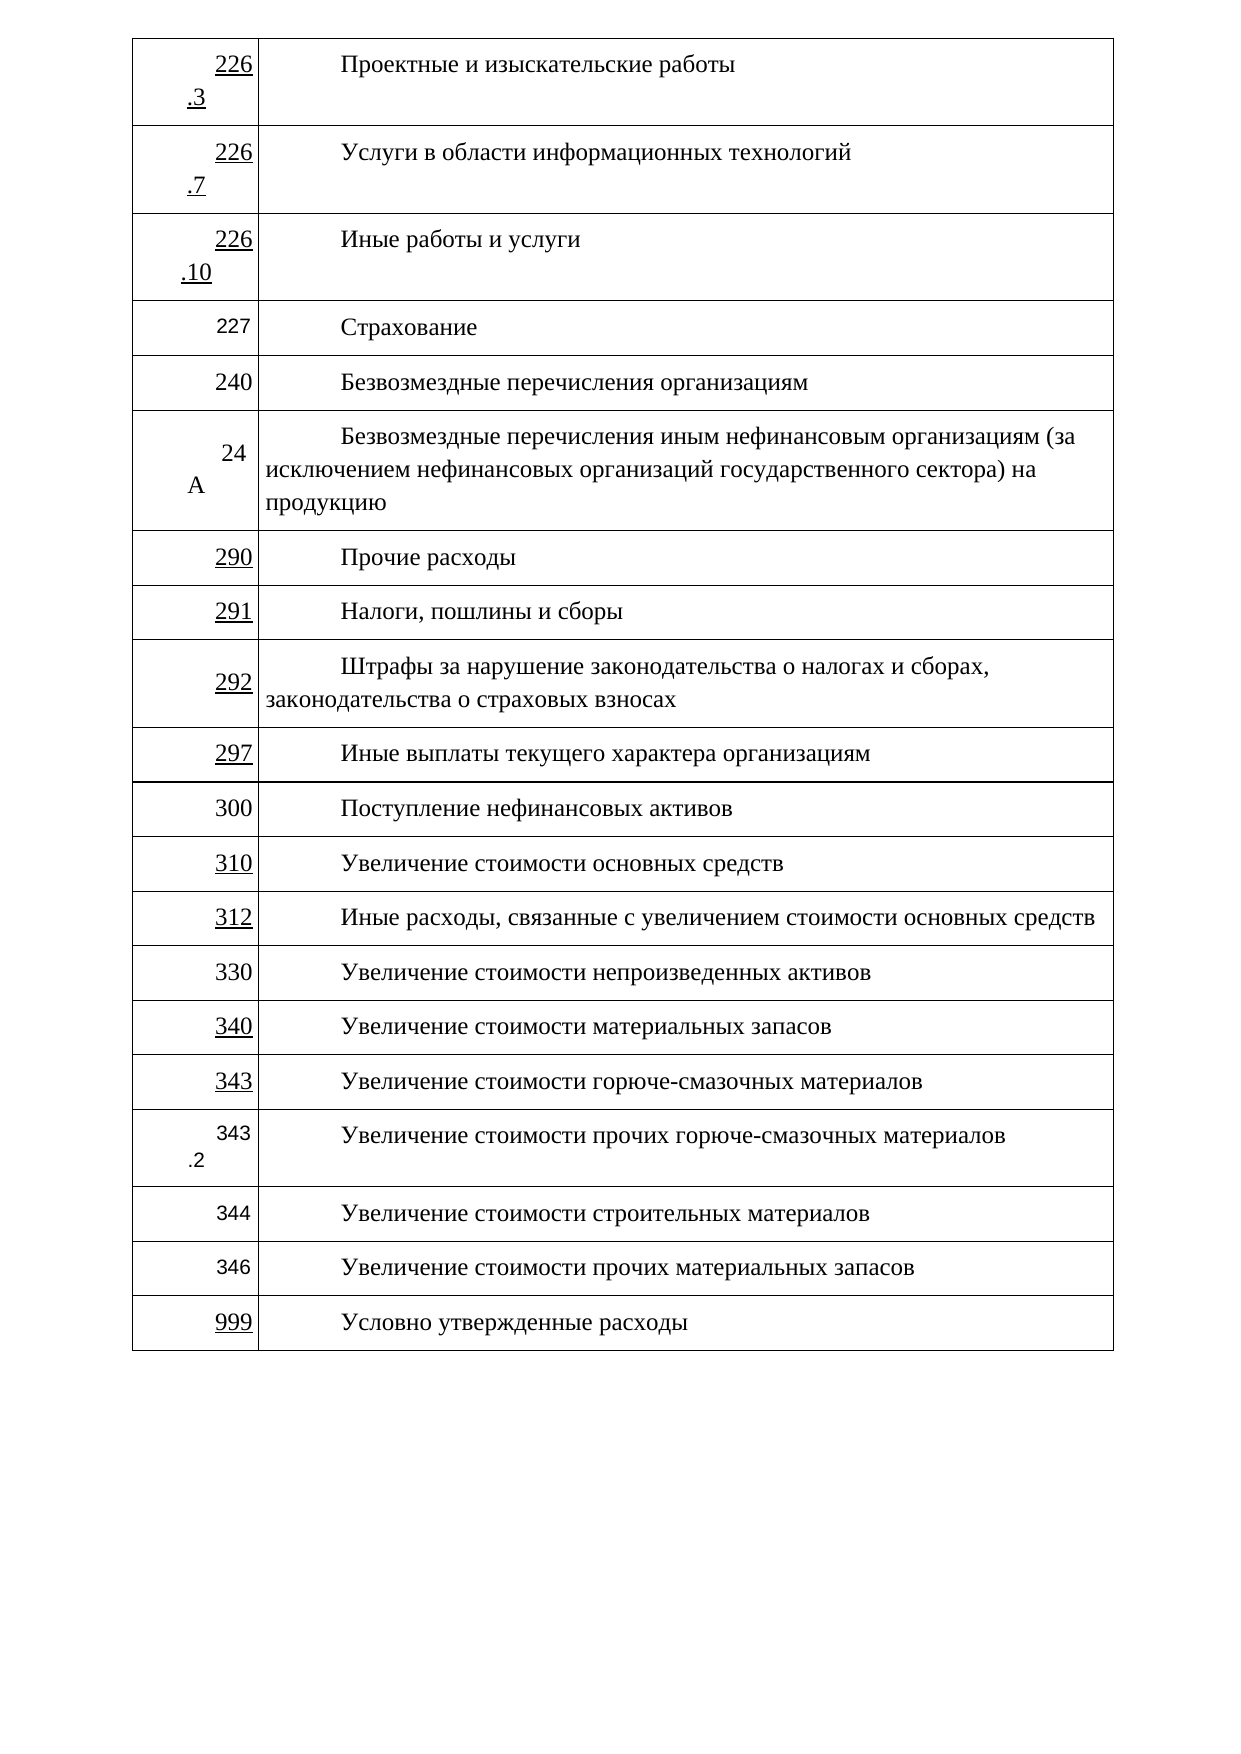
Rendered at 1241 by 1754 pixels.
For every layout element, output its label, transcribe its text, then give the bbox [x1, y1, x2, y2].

table_cell Поступление нефинансовых активов [259, 783, 1113, 836]
table_cell Проектные и изыскательские работы [259, 39, 1113, 125]
table_cell Услуги в области информационных технологий [259, 126, 1113, 213]
table_cell 297 [133, 728, 258, 781]
table_cell 290 [133, 531, 258, 585]
table_cell 292 [133, 640, 258, 727]
table_cell Налоги, пошлины и сборы [259, 586, 1113, 639]
table_cell 346 [133, 1242, 258, 1295]
table_cell Штрафы за нарушение законодательства о налогах и сборах, законодательства о страховых взносах [259, 640, 1113, 727]
table_cell 291 [133, 586, 258, 639]
table_cell Условно утвержденные расходы [259, 1296, 1113, 1350]
table_cell Прочие расходы [259, 531, 1113, 585]
table_cell 226.7 [133, 126, 258, 213]
table_cell Иные расходы, связанные с увеличением стоимости основных средств [259, 892, 1113, 945]
table_cell Страхование [259, 301, 1113, 355]
table_cell Увеличение стоимости прочих горюче-смазочных материалов [259, 1110, 1113, 1186]
table_cell 343 [133, 1055, 258, 1109]
table_cell Безвозмездные перечисления организациям [259, 356, 1113, 409]
table_cell 226.10 [133, 214, 258, 300]
table_cell 310 [133, 837, 258, 891]
table_cell Увеличение стоимости прочих материальных запасов [259, 1242, 1113, 1295]
table_cell 343.2 [133, 1110, 258, 1186]
table_cell Увеличение стоимости непроизведенных активов [259, 946, 1113, 1000]
table_cell 330 [133, 946, 258, 1000]
table_cell Иные работы и услуги [259, 214, 1113, 300]
table_cell Иные выплаты текущего характера организациям [259, 728, 1113, 781]
table_cell Увеличение стоимости основных средств [259, 837, 1113, 891]
table_cell 312 [133, 892, 258, 945]
table_cell Безвозмездные перечисления иным нефинансовым организациям (за исключением нефинансовых организаций государственного сектора) на продукцию [259, 411, 1113, 530]
table_cell Увеличение стоимости материальных запасов [259, 1001, 1113, 1054]
table_cell 344 [133, 1187, 258, 1241]
table_cell 999 [133, 1296, 258, 1350]
table_cell 227 [133, 301, 258, 355]
table_cell 24A [133, 411, 258, 530]
table_cell Увеличение стоимости горюче-смазочных материалов [259, 1055, 1113, 1109]
table_cell 240 [133, 356, 258, 409]
table_cell 300 [133, 783, 258, 836]
table_cell 340 [133, 1001, 258, 1054]
table_cell 226.3 [133, 39, 258, 125]
table_cell Увеличение стоимости строительных материалов [259, 1187, 1113, 1241]
